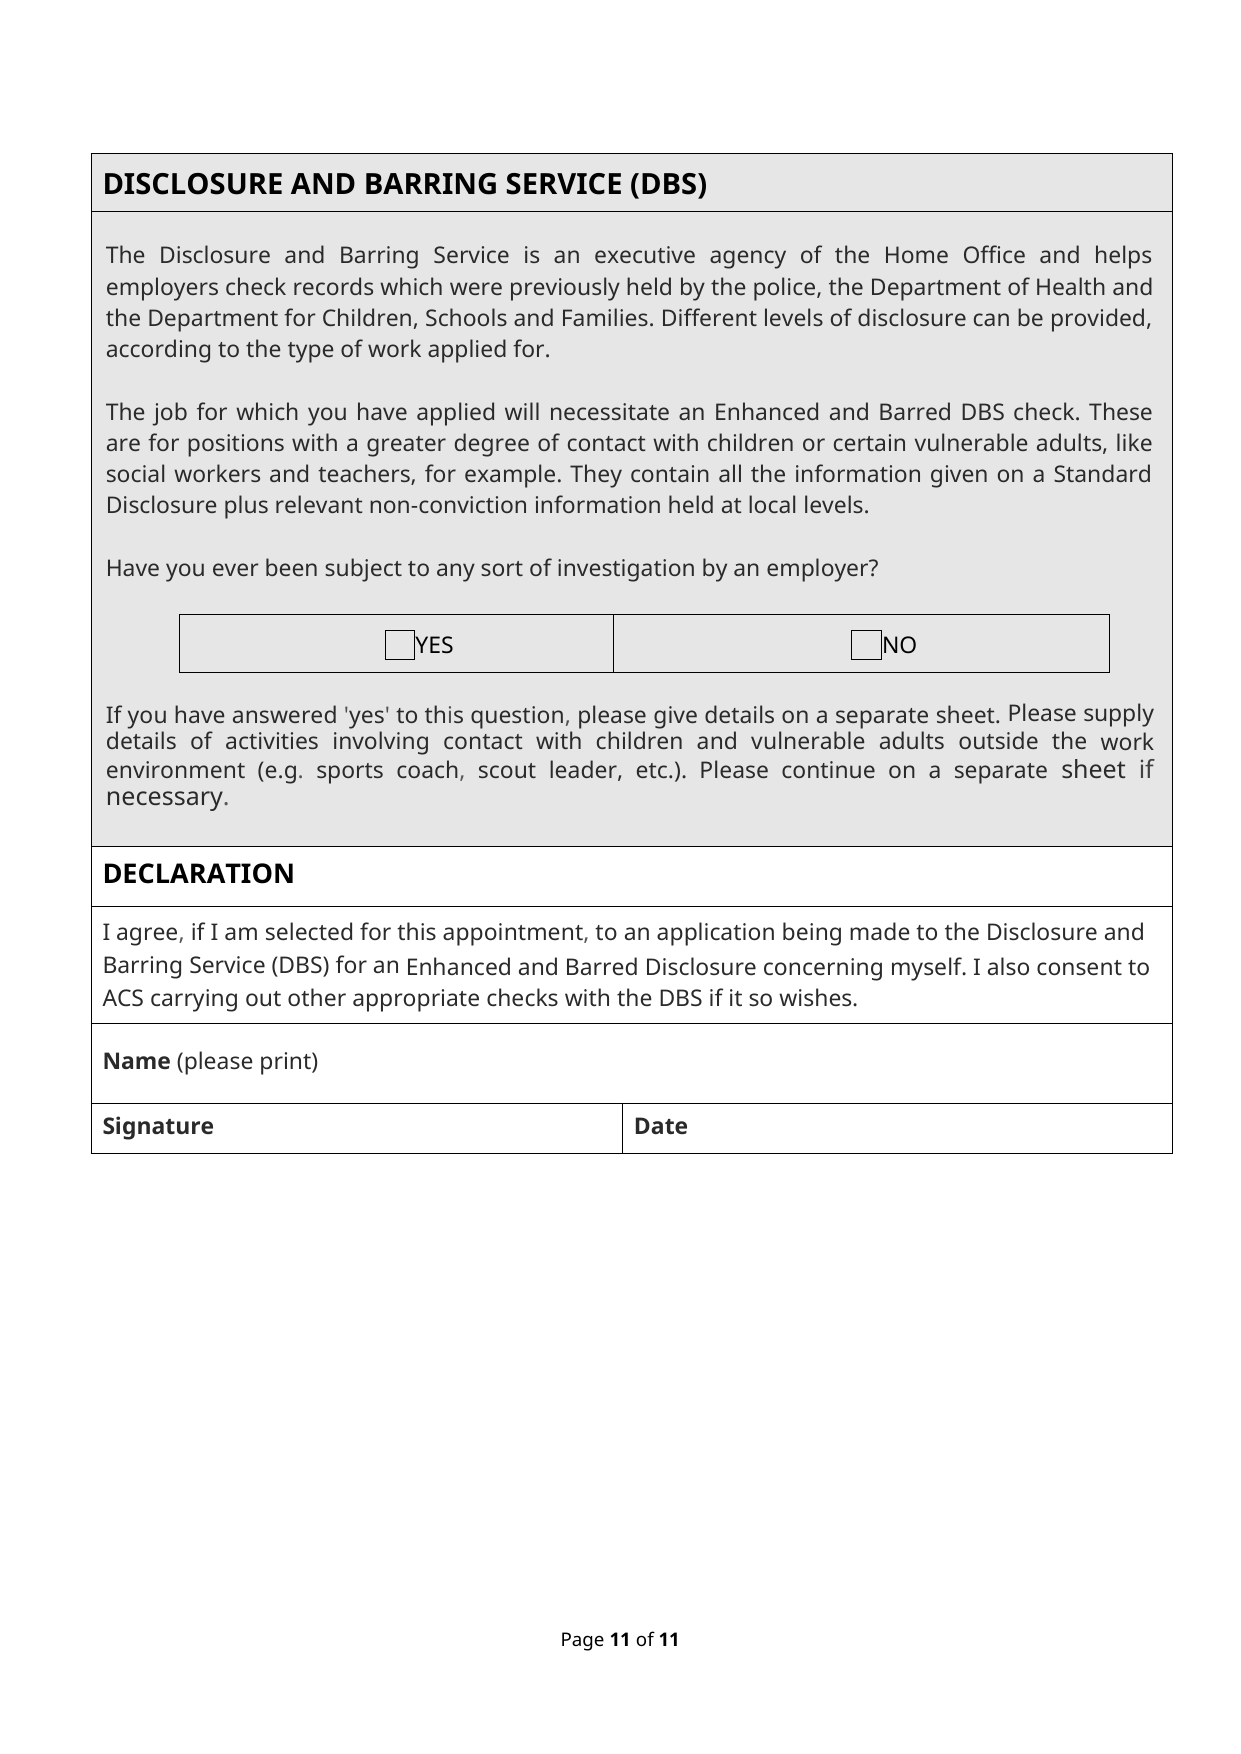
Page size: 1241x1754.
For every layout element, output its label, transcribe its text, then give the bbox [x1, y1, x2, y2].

table_cell DECLARATION [92, 847, 1172, 906]
table_cell I agree, if I am selected for this appointment, to an application being made to the Disclosure and Barring Service (DBS) for an Enhanced and Barred Disclosure concerning myself. I also consent to ACS carrying out other appropriate checks with the DBS if it so wishes. [92, 907, 1172, 1023]
table_header DISCLOSURE AND BARRING SERVICE (DBS) [92, 154, 1172, 211]
table_cell Signature [92, 1104, 622, 1153]
table_cell The Disclosure and Barring Service is an executive agency of the Home Office and helps employers check records which were previously held by the police, the Department of Health and the Department for Children, Schools and Families. Different levels of disclosure can be provided, according to the type of work applied for. The job for which you have applied will necessitate an Enhanced and Barred DBS check. These are for positions with a greater degree of contact with children or certain vulnerable adults, like social workers and teachers, for example. They contain all the information given on a Standard Disclosure plus relevant non-conviction information held at local levels. Have you ever been subject to any sort of investigation by an employer? If you have answered 'yes' to this question, please give details on a separate sheet. Please supply details of activities involving contact with children and vulnerable adults outside the work environment (e.g. sports coach, scout leader, etc.). Please continue on a separate sheet if necessary. [92, 212, 1172, 846]
table_cell Name (please print) [92, 1024, 1172, 1102]
table_cell Date [623, 1104, 1172, 1153]
